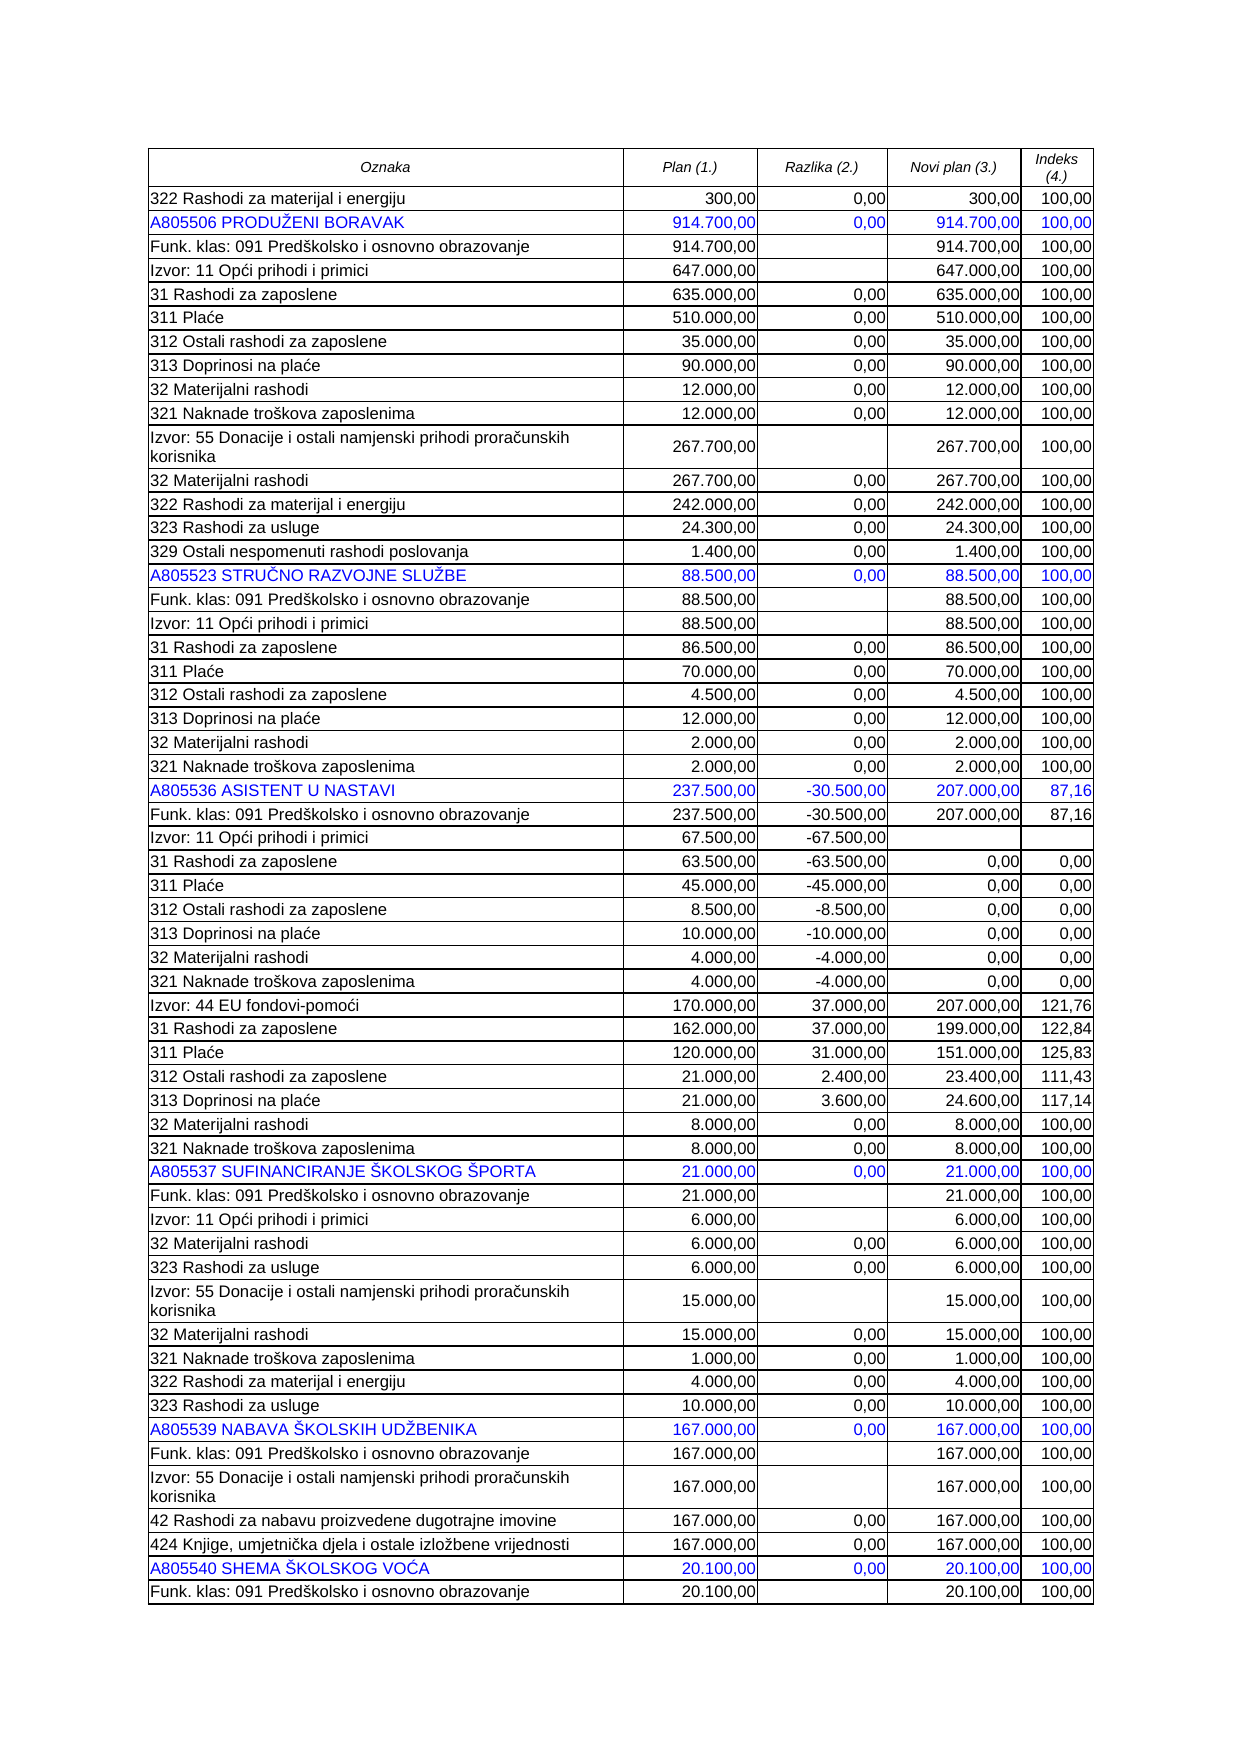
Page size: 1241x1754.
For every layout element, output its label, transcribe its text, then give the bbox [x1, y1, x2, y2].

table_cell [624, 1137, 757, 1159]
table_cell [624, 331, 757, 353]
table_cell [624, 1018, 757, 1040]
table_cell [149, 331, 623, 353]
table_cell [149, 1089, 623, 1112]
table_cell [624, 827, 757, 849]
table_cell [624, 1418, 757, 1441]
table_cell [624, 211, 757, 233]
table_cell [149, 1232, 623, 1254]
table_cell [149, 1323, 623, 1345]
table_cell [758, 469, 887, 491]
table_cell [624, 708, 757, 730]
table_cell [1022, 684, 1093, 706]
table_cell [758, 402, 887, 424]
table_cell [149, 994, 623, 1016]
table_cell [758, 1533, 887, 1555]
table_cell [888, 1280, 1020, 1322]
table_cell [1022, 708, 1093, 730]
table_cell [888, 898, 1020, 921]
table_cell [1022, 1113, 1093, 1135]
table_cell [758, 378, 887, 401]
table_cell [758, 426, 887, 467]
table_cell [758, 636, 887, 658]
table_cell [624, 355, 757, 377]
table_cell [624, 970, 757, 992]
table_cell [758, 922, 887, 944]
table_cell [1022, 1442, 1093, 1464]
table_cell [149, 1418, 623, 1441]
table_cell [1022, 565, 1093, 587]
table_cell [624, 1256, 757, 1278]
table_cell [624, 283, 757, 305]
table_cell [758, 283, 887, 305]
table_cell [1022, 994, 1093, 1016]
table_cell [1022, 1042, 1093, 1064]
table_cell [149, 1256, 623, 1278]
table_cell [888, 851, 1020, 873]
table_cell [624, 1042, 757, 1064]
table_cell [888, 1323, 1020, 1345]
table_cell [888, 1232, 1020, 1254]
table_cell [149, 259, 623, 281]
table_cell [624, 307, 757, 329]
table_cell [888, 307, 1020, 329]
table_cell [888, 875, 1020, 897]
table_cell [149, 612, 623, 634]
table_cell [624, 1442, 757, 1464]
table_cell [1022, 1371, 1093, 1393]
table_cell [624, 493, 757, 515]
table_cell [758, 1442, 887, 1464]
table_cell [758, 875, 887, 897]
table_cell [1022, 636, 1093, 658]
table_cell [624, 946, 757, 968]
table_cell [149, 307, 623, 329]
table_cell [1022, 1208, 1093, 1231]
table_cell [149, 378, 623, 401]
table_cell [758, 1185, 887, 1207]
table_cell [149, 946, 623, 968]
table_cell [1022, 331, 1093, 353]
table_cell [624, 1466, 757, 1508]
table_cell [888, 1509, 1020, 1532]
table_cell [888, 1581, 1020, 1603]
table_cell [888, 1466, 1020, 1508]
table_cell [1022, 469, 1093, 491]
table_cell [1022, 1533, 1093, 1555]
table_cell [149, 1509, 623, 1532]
table_header Indeks (4.) [1022, 149, 1093, 186]
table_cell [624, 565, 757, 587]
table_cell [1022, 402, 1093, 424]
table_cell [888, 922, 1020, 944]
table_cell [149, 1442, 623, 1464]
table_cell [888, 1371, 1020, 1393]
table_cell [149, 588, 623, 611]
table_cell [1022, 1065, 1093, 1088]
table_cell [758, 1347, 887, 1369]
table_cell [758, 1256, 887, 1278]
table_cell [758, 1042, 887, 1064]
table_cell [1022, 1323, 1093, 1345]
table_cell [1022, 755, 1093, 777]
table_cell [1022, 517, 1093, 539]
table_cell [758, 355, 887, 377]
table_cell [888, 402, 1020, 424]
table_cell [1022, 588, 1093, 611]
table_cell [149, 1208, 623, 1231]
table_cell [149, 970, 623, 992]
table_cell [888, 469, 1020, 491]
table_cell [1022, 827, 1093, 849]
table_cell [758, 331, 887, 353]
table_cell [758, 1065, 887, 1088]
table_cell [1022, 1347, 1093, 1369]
table_header Razlika (2.) [758, 149, 887, 186]
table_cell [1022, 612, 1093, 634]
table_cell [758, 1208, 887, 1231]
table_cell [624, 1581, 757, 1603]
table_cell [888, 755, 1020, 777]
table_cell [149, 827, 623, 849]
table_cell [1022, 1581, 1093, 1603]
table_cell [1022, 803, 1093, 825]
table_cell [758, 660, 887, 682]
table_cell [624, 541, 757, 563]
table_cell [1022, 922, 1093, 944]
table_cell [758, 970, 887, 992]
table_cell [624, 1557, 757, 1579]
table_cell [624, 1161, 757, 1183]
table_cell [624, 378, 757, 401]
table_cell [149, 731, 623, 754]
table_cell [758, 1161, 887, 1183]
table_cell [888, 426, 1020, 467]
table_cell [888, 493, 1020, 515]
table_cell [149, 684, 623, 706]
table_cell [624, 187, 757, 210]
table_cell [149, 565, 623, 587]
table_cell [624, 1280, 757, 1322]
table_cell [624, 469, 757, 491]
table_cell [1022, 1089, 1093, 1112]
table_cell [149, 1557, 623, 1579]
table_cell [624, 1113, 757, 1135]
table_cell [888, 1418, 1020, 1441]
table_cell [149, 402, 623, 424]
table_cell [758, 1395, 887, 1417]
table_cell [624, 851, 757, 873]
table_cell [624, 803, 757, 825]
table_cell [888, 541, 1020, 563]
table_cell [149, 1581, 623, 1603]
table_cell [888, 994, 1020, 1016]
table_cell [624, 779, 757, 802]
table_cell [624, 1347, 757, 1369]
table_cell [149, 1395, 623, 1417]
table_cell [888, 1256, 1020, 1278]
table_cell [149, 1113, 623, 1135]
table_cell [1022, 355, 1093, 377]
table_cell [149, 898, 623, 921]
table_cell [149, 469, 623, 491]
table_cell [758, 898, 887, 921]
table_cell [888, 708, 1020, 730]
table_header Oznaka [149, 149, 623, 186]
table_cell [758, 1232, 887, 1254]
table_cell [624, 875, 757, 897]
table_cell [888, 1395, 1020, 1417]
table_header Plan (1.) [624, 149, 757, 186]
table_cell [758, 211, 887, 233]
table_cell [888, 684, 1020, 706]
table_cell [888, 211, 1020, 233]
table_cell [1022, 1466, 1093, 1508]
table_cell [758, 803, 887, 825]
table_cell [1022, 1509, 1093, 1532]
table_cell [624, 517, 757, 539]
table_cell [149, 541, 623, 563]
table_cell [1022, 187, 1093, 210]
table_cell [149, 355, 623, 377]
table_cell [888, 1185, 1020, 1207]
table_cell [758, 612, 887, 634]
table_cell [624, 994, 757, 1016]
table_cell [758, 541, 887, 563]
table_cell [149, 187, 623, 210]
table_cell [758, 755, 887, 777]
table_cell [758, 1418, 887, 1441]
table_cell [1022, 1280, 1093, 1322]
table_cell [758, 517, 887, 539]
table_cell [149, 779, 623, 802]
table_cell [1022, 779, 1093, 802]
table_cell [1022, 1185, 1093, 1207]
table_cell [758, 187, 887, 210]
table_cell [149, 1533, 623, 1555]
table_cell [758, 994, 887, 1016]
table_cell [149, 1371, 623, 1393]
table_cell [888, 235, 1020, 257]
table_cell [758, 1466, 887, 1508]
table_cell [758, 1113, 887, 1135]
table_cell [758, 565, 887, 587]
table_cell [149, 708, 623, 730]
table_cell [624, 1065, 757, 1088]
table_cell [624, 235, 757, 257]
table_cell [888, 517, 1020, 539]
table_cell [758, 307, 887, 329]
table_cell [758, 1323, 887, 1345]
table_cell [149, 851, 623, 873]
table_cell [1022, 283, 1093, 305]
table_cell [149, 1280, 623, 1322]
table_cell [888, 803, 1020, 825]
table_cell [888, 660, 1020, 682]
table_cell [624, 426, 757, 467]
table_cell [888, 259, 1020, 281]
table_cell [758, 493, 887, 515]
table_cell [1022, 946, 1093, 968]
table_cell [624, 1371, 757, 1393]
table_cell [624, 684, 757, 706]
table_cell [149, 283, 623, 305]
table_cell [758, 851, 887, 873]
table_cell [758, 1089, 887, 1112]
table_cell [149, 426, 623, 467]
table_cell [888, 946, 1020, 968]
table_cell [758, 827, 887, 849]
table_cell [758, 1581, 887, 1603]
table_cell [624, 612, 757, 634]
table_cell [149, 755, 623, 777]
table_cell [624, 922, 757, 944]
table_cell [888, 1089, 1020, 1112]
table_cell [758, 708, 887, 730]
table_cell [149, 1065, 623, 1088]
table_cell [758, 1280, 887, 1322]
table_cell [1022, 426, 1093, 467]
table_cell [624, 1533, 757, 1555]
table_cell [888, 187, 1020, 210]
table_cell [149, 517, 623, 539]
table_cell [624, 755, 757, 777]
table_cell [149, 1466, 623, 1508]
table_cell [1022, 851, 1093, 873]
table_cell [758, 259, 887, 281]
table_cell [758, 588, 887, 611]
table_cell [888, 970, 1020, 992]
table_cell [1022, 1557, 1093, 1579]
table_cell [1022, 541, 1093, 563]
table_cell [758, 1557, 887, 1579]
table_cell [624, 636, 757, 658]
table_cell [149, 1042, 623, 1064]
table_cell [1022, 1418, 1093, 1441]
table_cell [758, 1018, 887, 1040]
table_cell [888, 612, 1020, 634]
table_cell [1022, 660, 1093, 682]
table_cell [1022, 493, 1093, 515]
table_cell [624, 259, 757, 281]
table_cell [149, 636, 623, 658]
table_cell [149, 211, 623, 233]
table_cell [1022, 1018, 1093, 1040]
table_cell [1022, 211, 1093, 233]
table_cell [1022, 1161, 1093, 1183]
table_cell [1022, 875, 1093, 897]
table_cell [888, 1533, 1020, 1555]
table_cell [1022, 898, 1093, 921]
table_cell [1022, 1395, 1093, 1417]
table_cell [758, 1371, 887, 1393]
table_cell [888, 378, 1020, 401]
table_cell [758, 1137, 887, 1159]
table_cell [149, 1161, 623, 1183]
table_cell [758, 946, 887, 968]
table_header Novi plan (3.) [888, 149, 1020, 186]
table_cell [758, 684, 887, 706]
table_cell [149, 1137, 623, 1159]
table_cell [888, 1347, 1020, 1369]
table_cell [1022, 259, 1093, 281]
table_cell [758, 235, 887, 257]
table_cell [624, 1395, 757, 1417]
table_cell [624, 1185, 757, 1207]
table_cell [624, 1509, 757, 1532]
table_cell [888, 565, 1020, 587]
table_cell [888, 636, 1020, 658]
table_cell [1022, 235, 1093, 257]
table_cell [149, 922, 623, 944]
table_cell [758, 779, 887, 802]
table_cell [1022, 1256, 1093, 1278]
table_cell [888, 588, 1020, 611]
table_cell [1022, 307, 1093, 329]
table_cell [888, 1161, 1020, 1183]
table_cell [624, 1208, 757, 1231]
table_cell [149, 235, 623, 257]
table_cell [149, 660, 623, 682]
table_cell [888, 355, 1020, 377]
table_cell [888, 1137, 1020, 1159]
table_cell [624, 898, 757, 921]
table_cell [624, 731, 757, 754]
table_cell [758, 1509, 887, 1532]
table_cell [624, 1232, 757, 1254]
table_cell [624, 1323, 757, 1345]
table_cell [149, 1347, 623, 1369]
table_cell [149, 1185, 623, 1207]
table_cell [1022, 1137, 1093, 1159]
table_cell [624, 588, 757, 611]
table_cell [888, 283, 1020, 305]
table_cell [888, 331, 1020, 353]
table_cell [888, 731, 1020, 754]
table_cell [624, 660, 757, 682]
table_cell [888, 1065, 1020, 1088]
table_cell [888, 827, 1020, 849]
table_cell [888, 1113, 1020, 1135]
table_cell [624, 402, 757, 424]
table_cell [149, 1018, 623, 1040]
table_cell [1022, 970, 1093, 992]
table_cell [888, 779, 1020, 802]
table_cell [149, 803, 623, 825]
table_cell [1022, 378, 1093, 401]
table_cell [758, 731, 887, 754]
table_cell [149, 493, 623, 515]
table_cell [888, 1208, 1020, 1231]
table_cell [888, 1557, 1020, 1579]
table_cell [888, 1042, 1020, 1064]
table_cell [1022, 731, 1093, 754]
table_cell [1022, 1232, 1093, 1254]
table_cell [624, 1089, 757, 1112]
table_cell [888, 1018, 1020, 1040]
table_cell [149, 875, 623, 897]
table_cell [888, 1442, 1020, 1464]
